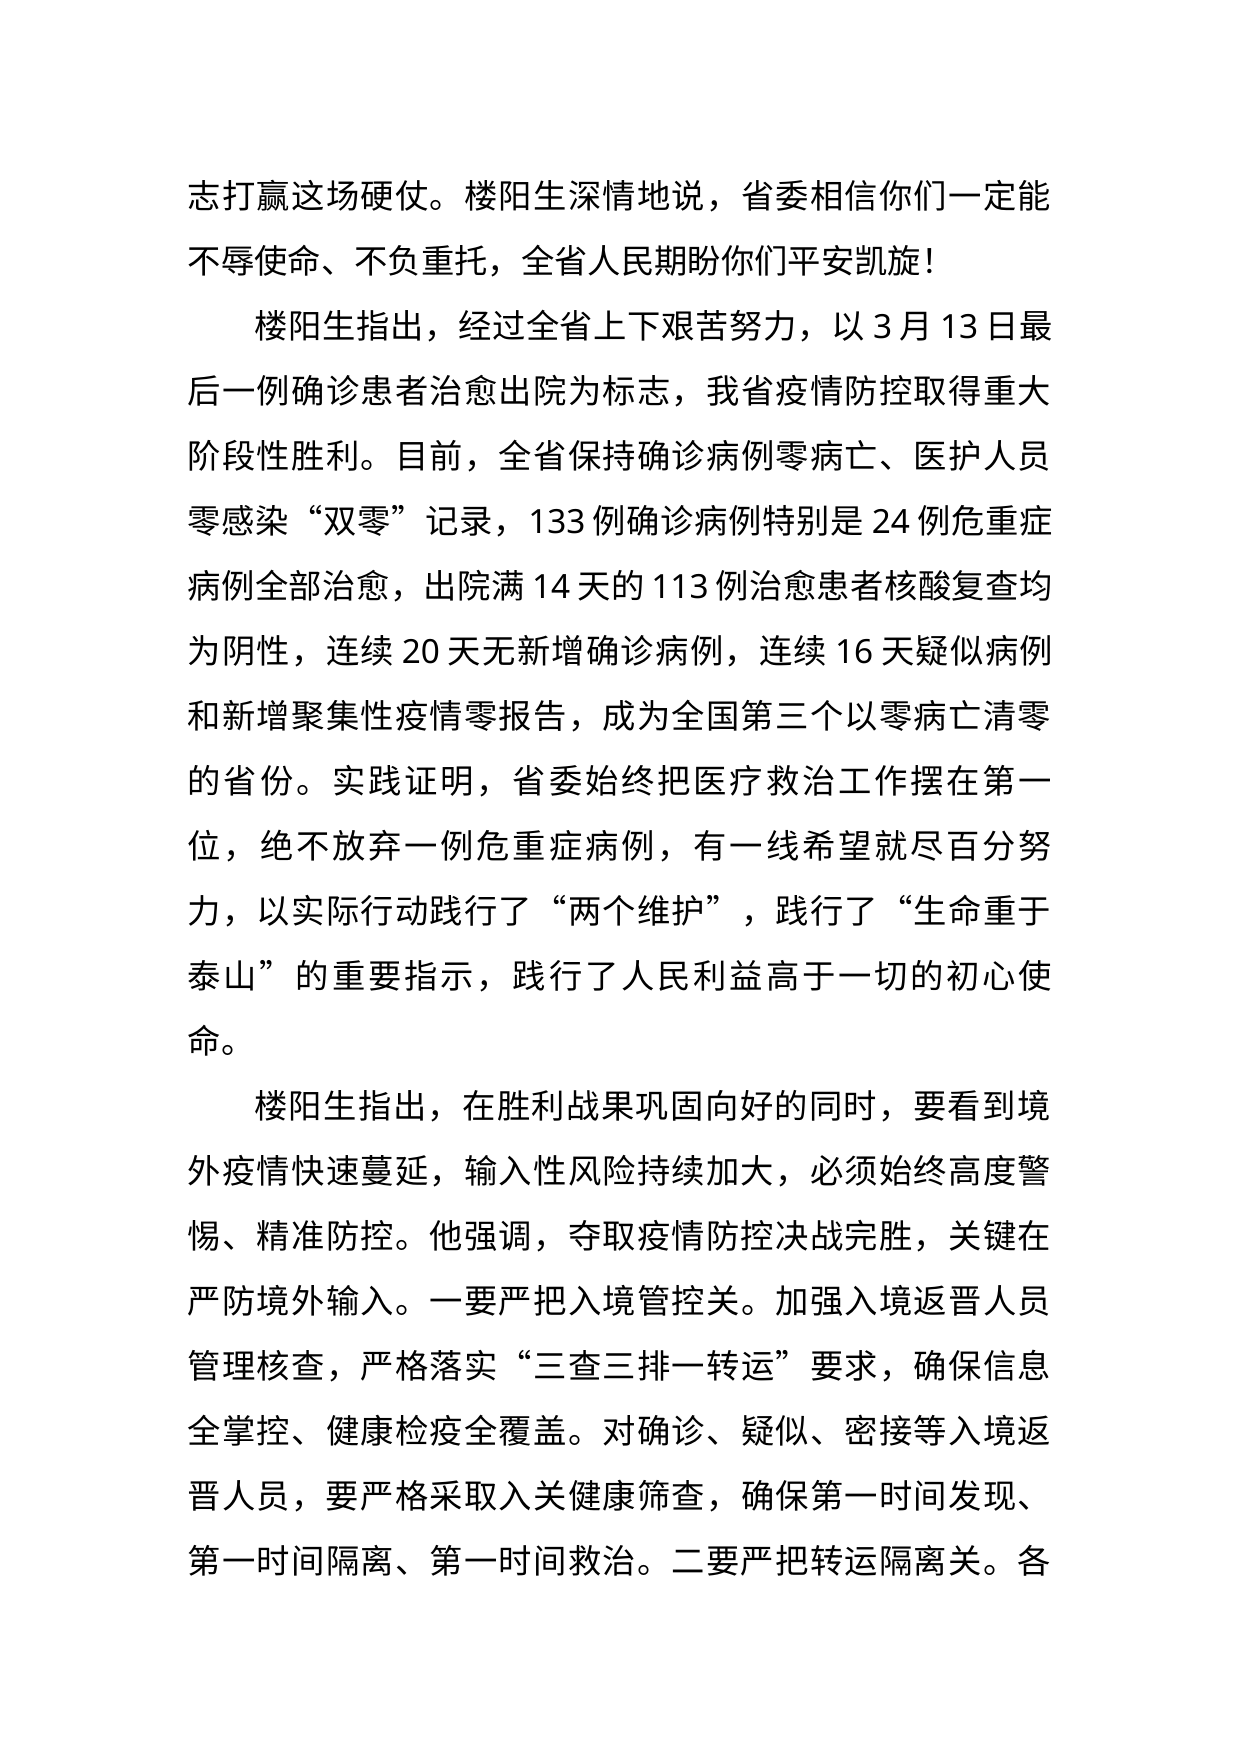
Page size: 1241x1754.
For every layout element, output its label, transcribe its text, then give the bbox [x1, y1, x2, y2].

text 楼阳生指出，经过全省上下艰苦努力，以3月13日最后一例确诊患者治愈出院为标志，我省疫情防控取得重大阶段性胜利。目前，全省保持确诊病例零病亡、医护人员零感染“双零”记录，133例确诊病例特别是24例危重症病例全部治愈，出院满14天的113例治愈患者核酸复查均为阴性，连续20天无新增确诊病例，连续16天疑似病例和新增聚集性疫情零报告，成为全国第三个以零病亡清零的省份。实践证明，省委始终把医疗救治工作摆在第一位，绝不放弃一例危重症病例，有一线希望就尽百分努力，以实际行动践行了“两个维护”，践行了“生命重于泰山”的重要指示，践行了人民利益高于一切的初心使命。 [187, 292, 1053, 1072]
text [187, 1072, 1053, 1592]
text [187, 162, 1053, 292]
